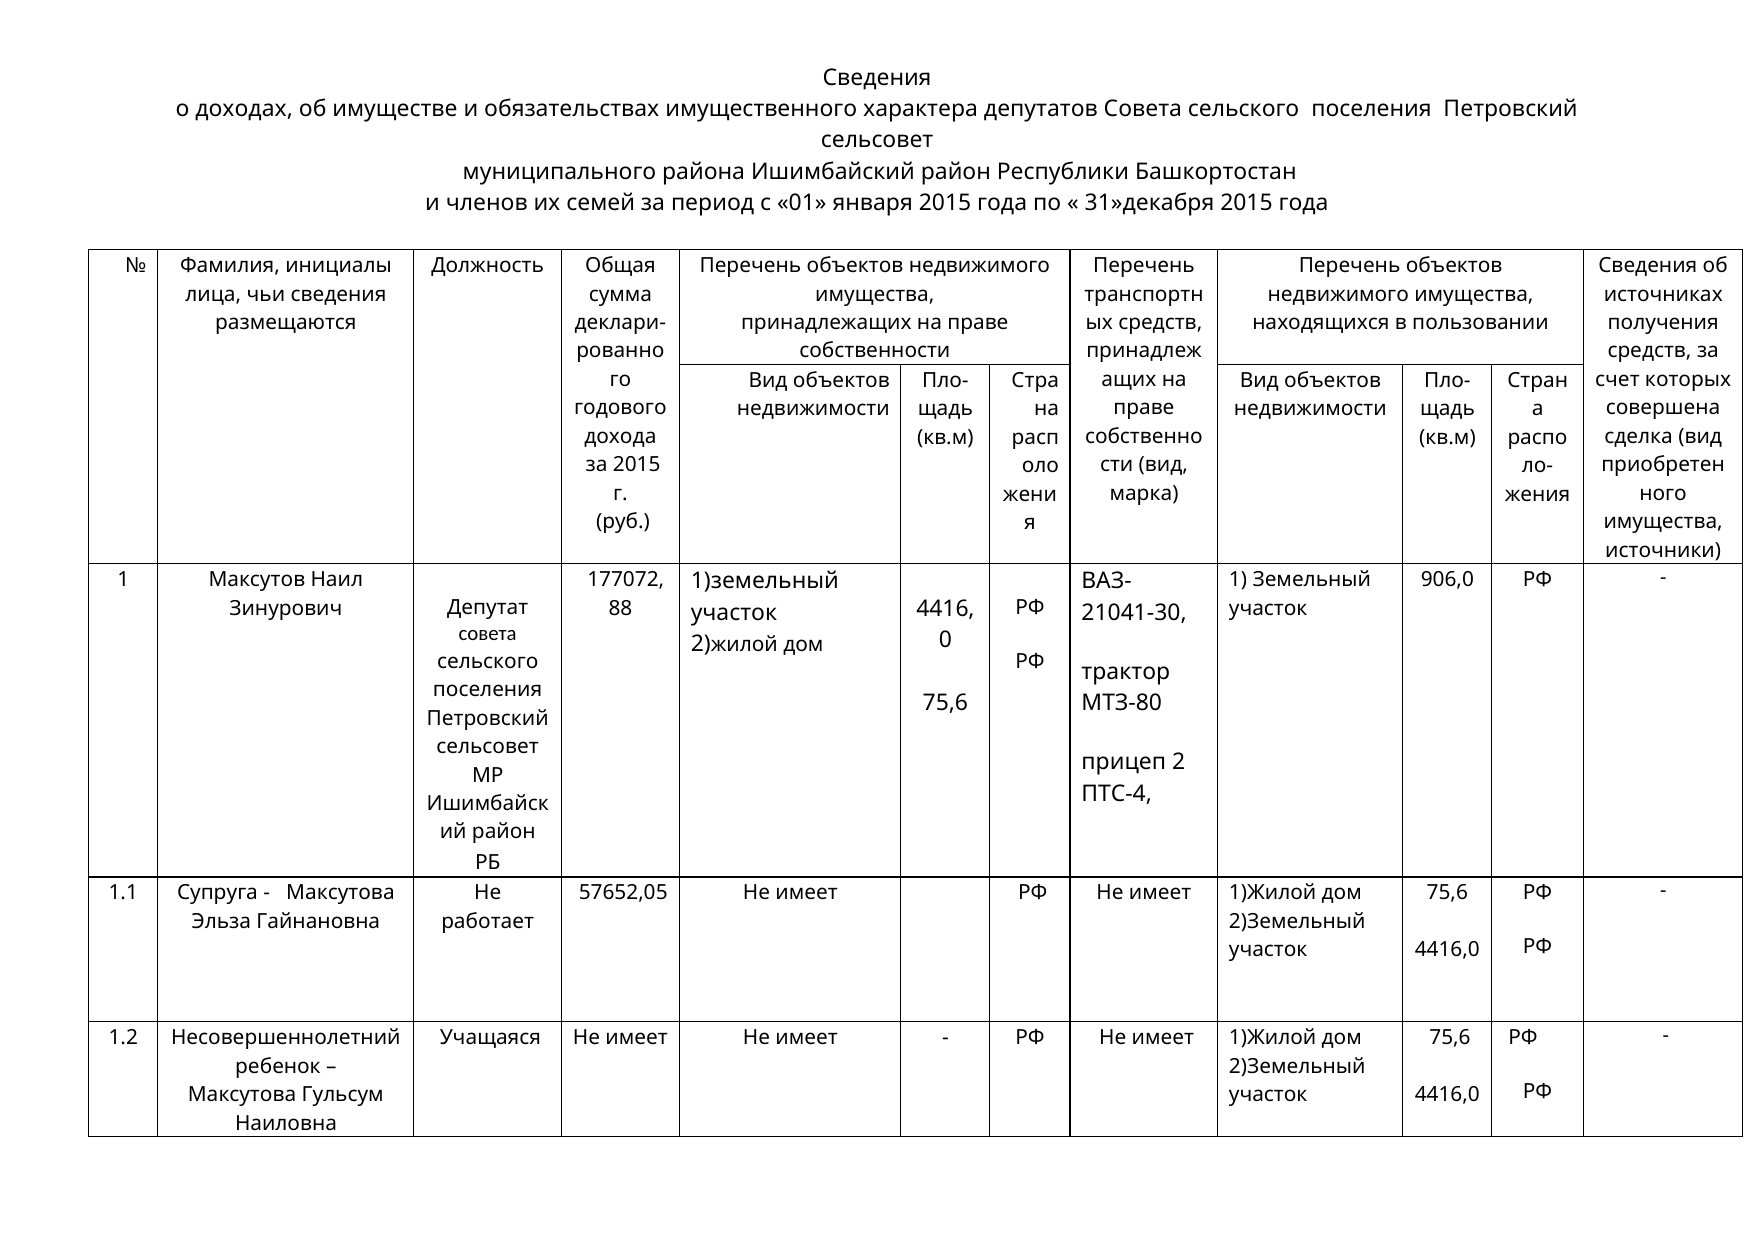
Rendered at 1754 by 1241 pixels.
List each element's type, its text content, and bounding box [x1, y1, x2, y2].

table_cell 4416,0 75,6 [901, 564, 989, 876]
table_cell 1.2 [89, 1022, 157, 1136]
table_cell - [1584, 878, 1742, 1021]
table_cell - [901, 1022, 989, 1136]
table_cell 57652,05 [562, 878, 679, 1021]
table_cell 1)земельный участок 2)жилой дом [680, 564, 900, 876]
table_cell Не имеет [562, 1022, 679, 1136]
table_cell 1 [89, 564, 157, 876]
table_cell 75,6 4416,0 [1403, 1022, 1491, 1136]
table_cell РФ [1492, 564, 1583, 876]
table_cell 1) Земельный участок [1218, 564, 1402, 876]
table_cell Супруга - Максутова Эльза Гайнановна [158, 878, 413, 1021]
table_cell Учащаяся [414, 1022, 561, 1136]
table_cell РФ РФ [1492, 1022, 1583, 1136]
table_cell РФ [990, 1022, 1069, 1136]
table_cell Не работает [414, 878, 561, 1021]
table_cell 906,0 [1403, 564, 1491, 876]
table_cell [901, 878, 989, 1021]
table_cell 1.1 [89, 878, 157, 1021]
table_cell Пло- щадь (кв.м) [901, 365, 989, 563]
text и членов их семей за период с «01» января 2015 года по « 31»декабря 2015 года [118, 186, 1636, 217]
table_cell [1218, 1022, 1402, 1136]
table_cell - [1584, 1022, 1742, 1136]
table_cell Страна располо- жения [1492, 365, 1583, 563]
text муниципального района Ишимбайский район Республики Башкортостан [118, 154, 1636, 186]
table_cell Не имеет [680, 1022, 900, 1136]
table_header Перечень объектов недвижимого имущества, принадлежащих на праве собственности [680, 250, 1069, 364]
table_cell Не имеет [1071, 1022, 1217, 1136]
table_cell Пло- щадь (кв.м) [1403, 365, 1491, 563]
table_cell Не имеет [680, 878, 900, 1021]
text Сведения [118, 61, 1636, 92]
table_header Фамилия, инициалы лица, чьи сведения размещаются [158, 250, 413, 563]
table_header Должность [414, 250, 561, 563]
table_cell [158, 1022, 413, 1136]
table_header Сведения об источниках получения средств, за счет которых совершена сделка (вид приобретенного имущества, источники) [1584, 250, 1742, 563]
table_cell 75,6 4416,0 [1403, 878, 1491, 1021]
table_cell Максутов Наил Зинурович [158, 564, 413, 876]
table_cell Страна располо жения [990, 365, 1069, 563]
table_header № [89, 250, 157, 563]
table_cell Не имеет [1071, 878, 1217, 1021]
table_cell 1)Жилой дом 2)Земельный участок [1218, 878, 1402, 1021]
table_cell - [1584, 564, 1742, 876]
table_cell РФ РФ [990, 564, 1069, 876]
table_header Общая сумма деклари- рованного годового дохода за 2015 г. (руб.) [562, 250, 679, 563]
table_cell РФ РФ [1492, 878, 1583, 1021]
table_header Перечень транспортных средств, принадлежащих на праве собственности (вид, марка) [1071, 250, 1217, 563]
table_cell Вид объектов недвижимости [1218, 365, 1402, 563]
table_cell Депутат совета сельского поселения Петровский сельсовет МР Ишимбайский район РБ [414, 564, 561, 876]
table_cell РФ [990, 878, 1069, 1021]
table_cell Вид объектов недвижимости [680, 365, 900, 563]
table_header Перечень объектов недвижимого имущества, находящихся в пользовании [1218, 250, 1583, 364]
table_cell 177072,88 [562, 564, 679, 876]
text о доходах, об имуществе и обязательствах имущественного характера депутатов Совета сельского поселения Петровский сельсовет [118, 92, 1636, 154]
table_cell ВАЗ- 21041-30, трактор МТЗ-80 прицеп 2 ПТС-4, [1071, 564, 1217, 876]
